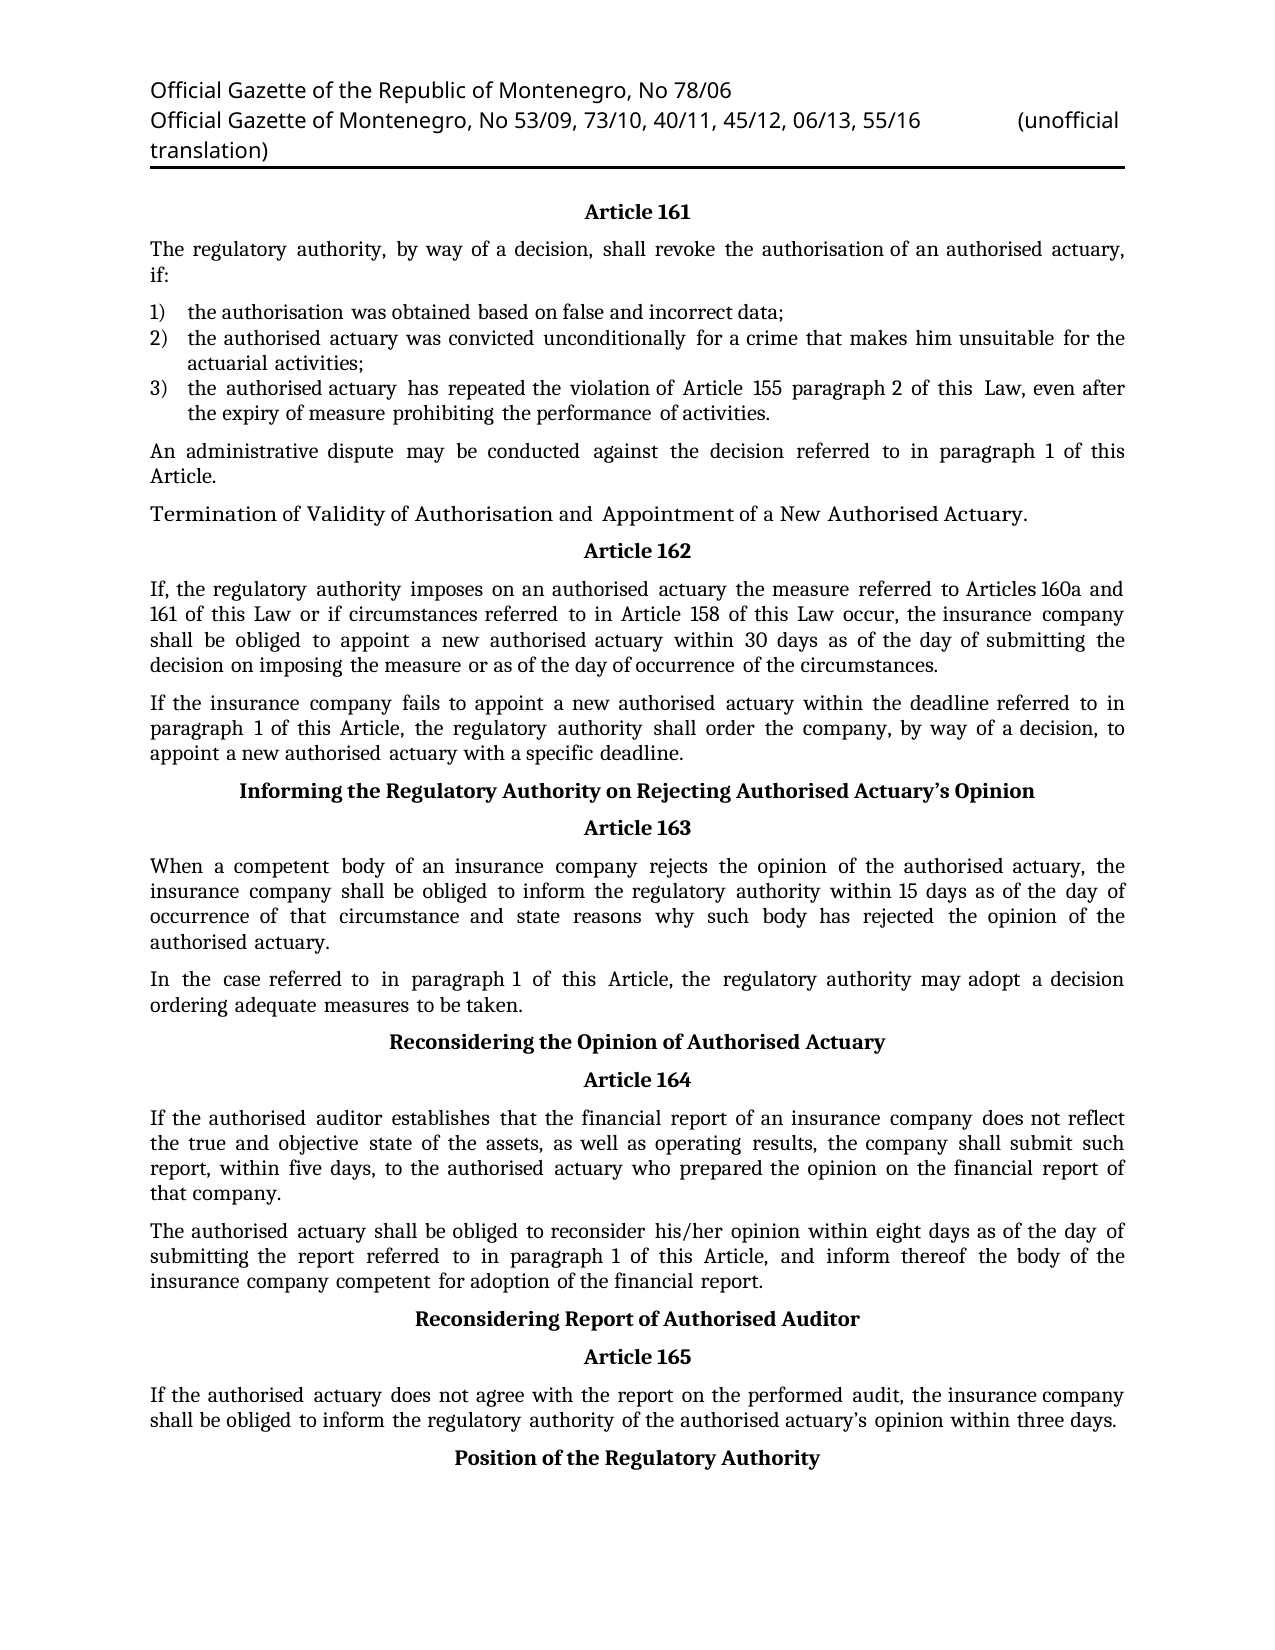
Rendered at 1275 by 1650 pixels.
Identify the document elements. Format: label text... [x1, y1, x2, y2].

list the authorised actuary was convicted unconditionally for a crime that makes him unsuitable for the actuarial activities; [150, 325, 1125, 376]
text Position of the Regulatory Authority [150, 1445, 1125, 1470]
text The regulatory authority, by way of a decision, shall revoke the authorisation of an authorised actuary, if: [150, 237, 1125, 287]
text Reconsidering the Opinion of Authorised Actuary [150, 1030, 1125, 1055]
text If the insurance company fails to appoint a new authorised actuary within the deadline referred to in paragraph 1 of this Article, the regulatory authority shall order the company, by way of a decision, to appoint a new authorised actuary with a specific deadline. [150, 690, 1125, 766]
text Article 164 [150, 1068, 1125, 1093]
text Informing the Regulatory Authority on Rejecting Authorised Actuary’s Opinion [150, 778, 1125, 803]
text If, the regulatory authority imposes on an authorised actuary the measure referred to Articles 160a and 161 of this Law or if circumstances referred to in Article 158 of this Law occur, the insurance company shall be obliged to appoint a new authorised actuary within 30 days as of the day of submitting the decision on imposing the measure or as of the day of occurrence of the circumstances. [150, 577, 1125, 678]
text An administrative dispute may be conducted against the decision referred to in paragraph 1 of this Article. [150, 438, 1125, 489]
text If the authorised actuary does not agree with the report on the performed audit, the insurance company shall be obliged to inform the regulatory authority of the authorised actuary’s opinion within three days. [150, 1382, 1125, 1433]
text Termination of Validity of Authorisation and Appointment of a New Authorised Actuary. [150, 501, 1125, 527]
text Article 162 [150, 539, 1125, 564]
list the authorisation was obtained based on false and incorrect data; [150, 300, 1125, 325]
text Article 163 [150, 816, 1125, 841]
text The authorised actuary shall be obliged to reconsider his/her opinion within eight days as of the day of submitting the report referred to in paragraph 1 of this Article, and inform thereof the body of the insurance company competent for adoption of the financial report. [150, 1219, 1125, 1294]
text When a competent body of an insurance company rejects the opinion of the authorised actuary, the insurance company shall be obliged to inform the regulatory authority within 15 days as of the day of occurrence of that circumstance and state reasons why such body has rejected the opinion of the authorised actuary. [150, 854, 1125, 954]
text Reconsidering Report of Authorised Auditor [150, 1307, 1125, 1332]
text In the case referred to in paragraph 1 of this Article, the regulatory authority may adopt a decision ordering adequate measures to be taken. [150, 967, 1125, 1017]
list the authorised actuary has repeated the violation of Article 155 paragraph 2 of this Law, even after the expiry of measure prohibiting the performance of activities. [150, 376, 1125, 426]
text Article 161 [150, 199, 1125, 224]
text If the authorised auditor establishes that the financial report of an insurance company does not reflect the true and objective state of the assets, as well as operating results, the company shall submit such report, within five days, to the authorised actuary who prepared the opinion on the financial report of that company. [150, 1105, 1125, 1206]
text Article 165 [150, 1344, 1125, 1370]
